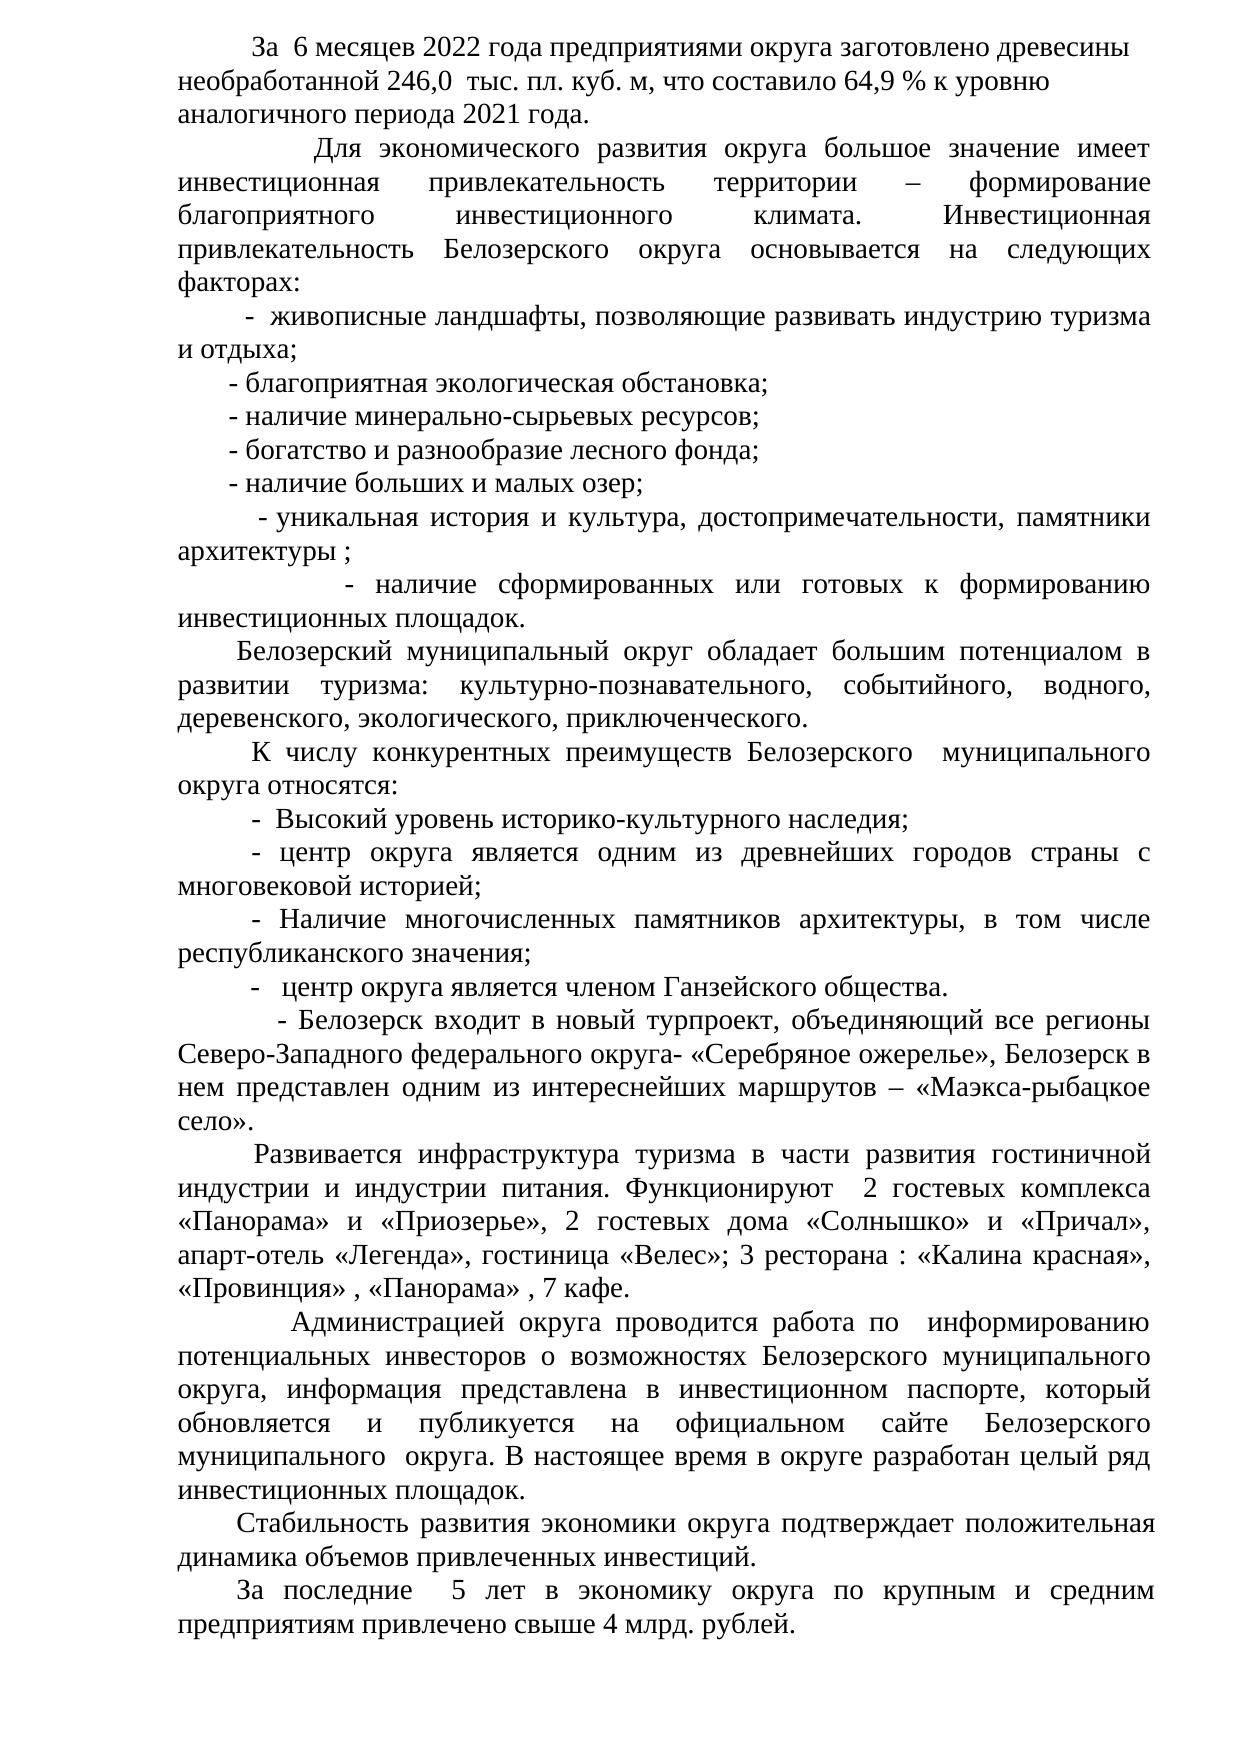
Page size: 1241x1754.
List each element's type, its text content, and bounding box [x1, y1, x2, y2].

text К числу конкурентных преимуществ Белозерского муниципального округа относятся: [177, 734, 1152, 801]
text - наличие больших и малых озер; [177, 466, 1152, 499]
title Стабильность развития экономики округа подтверждает положительная динамика объемов привлеченных инвестиций. [177, 1505, 1156, 1572]
text За 6 месяцев 2022 года предприятиями округа заготовлено древесины необработанной 246,0 тыс. пл. куб. м, что составило 64,9 % к уровню аналогичного периода 2021 года. [177, 29, 1152, 130]
title За последние 5 лет в экономику округа по крупным и средним предприятиям привлечено свыше 4 млрд. рублей. [177, 1572, 1156, 1639]
text Для экономического развития округа большое значение имеет инвестиционная привлекательность территории – формирование благоприятного инвестиционного климата. Инвестиционная привлекательность Белозерского округа основывается на следующих факторах: [177, 130, 1152, 298]
text - Белозерск входит в новый турпроект, объединяющий все регионы Северо-Западного федерального округа- «Серебряное ожерелье», Белозерск в нем представлен одним из интереснейших маршрутов – «Маэкса-рыбацкое село». [177, 1002, 1152, 1136]
text - Высокий уровень историко-культурного наследия; [177, 801, 1152, 834]
text - уникальная история и культура, достопримечательности, памятники архитектуры ; [177, 499, 1152, 566]
text Белозерский муниципальный округ обладает большим потенциалом в развитии туризма: культурно-познавательного, событийного, водного, деревенского, экологического, приключенческого. [177, 633, 1152, 734]
text Развивается инфраструктура туризма в части развития гостиничной индустрии и индустрии питания. Функционируют 2 гостевых комплекса «Панорама» и «Приозерье», 2 гостевых дома «Солнышко» и «Причал», апарт-отель «Легенда», гостиница «Велес»; 3 ресторана : «Калина красная», «Провинция» , «Панорама» , 7 кафе. [177, 1136, 1152, 1304]
text - богатство и разнообразие лесного фонда; [177, 432, 1152, 466]
text - благоприятная экологическая обстановка; [177, 365, 1152, 398]
text - живописные ландшафты, позволяющие развивать индустрию туризма и отдыха; [177, 298, 1152, 365]
text - Наличие многочисленных памятников архитектуры, в том числе республиканского значения; [177, 902, 1152, 969]
text Администрацией округа проводится работа по информированию потенциальных инвесторов о возможностях Белозерского муниципального округа, информация представлена в инвестиционном паспорте, который обновляется и публикуется на официальном сайте Белозерского муниципального округа. В настоящее время в округе разработан целый ряд инвестиционных площадок. [177, 1304, 1152, 1505]
text - центр округа является членом Ганзейского общества. [177, 969, 1152, 1002]
text - наличие сформированных или готовых к формированию инвестиционных площадок. [177, 566, 1152, 633]
text - центр округа является одним из древнейших городов страны с многовековой историей; [177, 834, 1152, 902]
text - наличие минерально-сырьевых ресурсов; [177, 398, 1152, 432]
